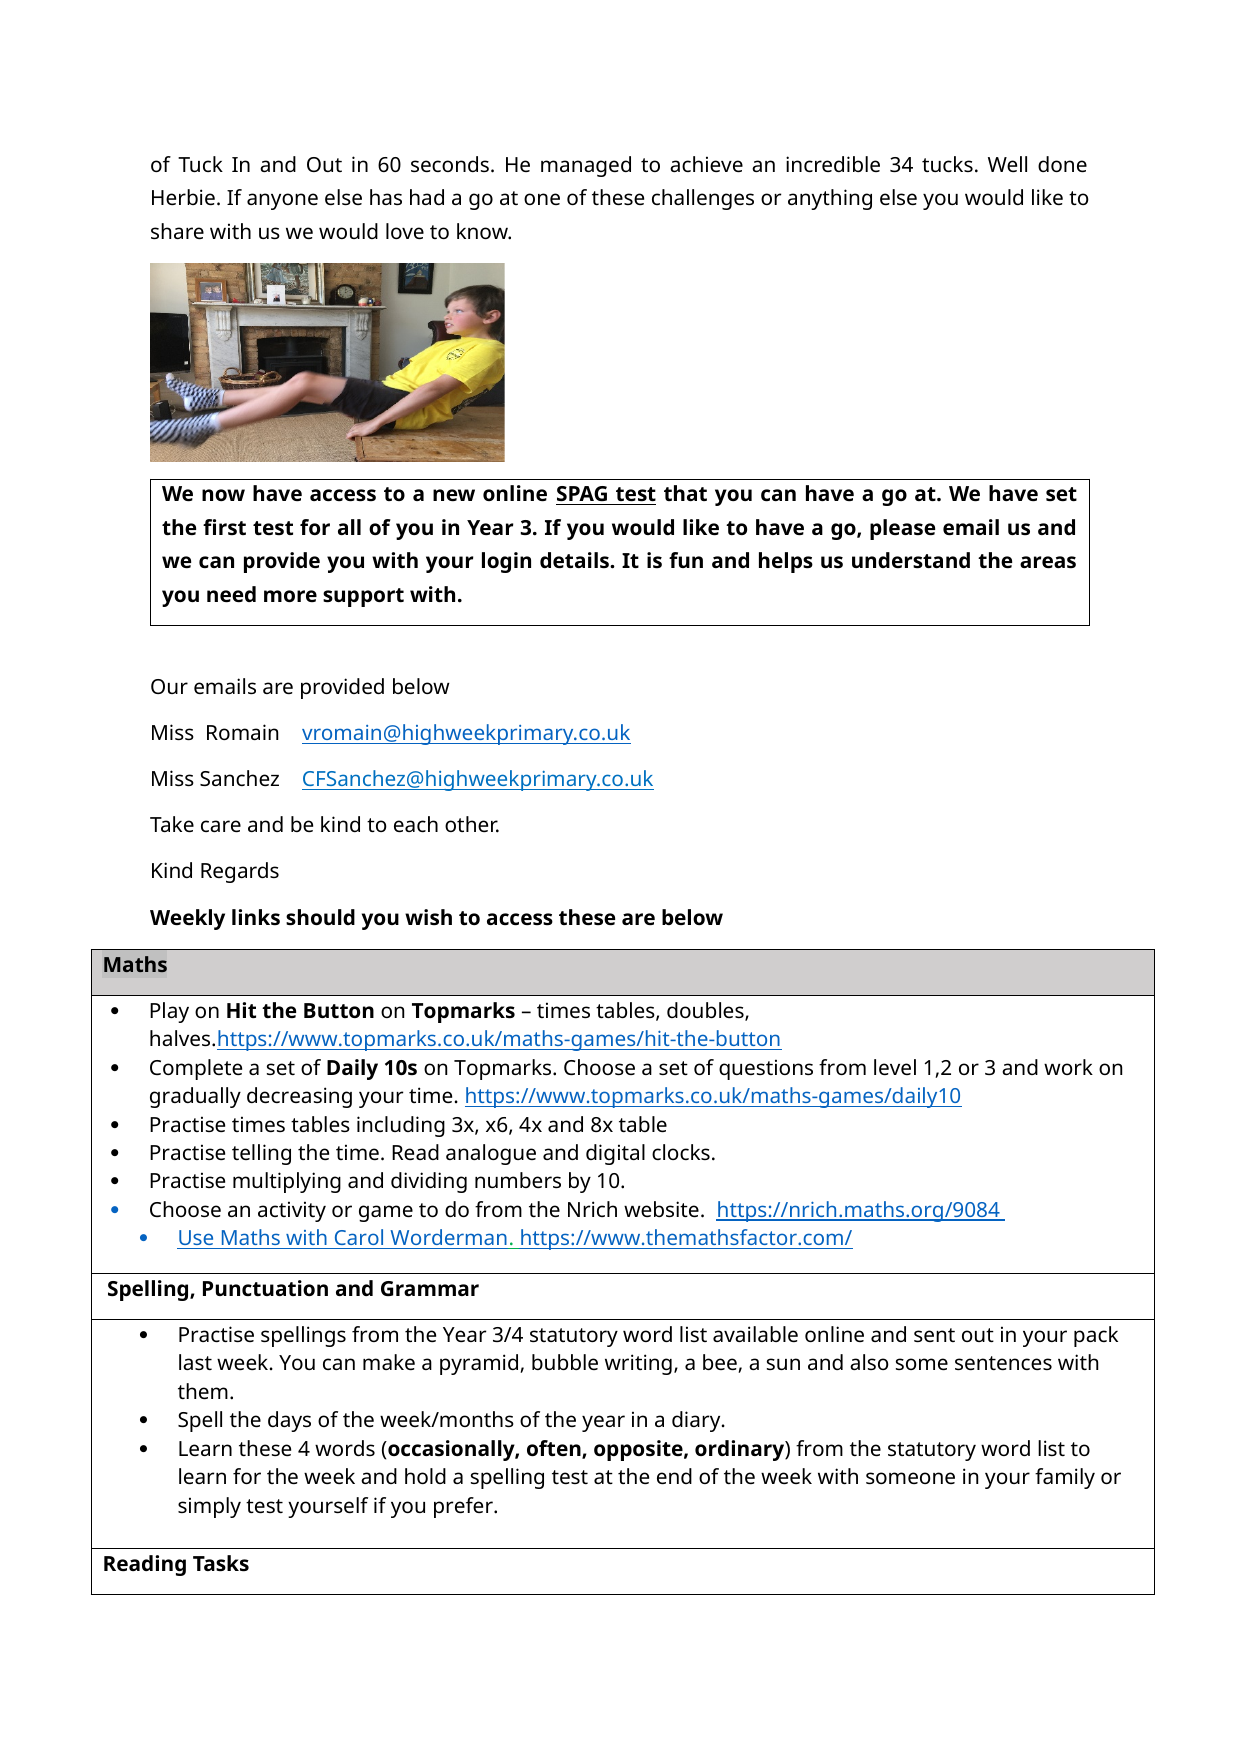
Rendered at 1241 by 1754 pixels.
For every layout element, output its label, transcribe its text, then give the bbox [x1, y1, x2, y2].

text Miss Sanchez CFSanchez@highweekprimary.co.uk [150, 764, 1090, 793]
table_cell Practise spellings from the Year 3/4 statutory word list available online and sent out in your pack last week. You can make a pyramid, bubble writing, a bee, a sun and also some sentences with them. Spell the days of the week/months of the year in a diary. Learn these 4 words (occasionally, often, opposite, ordinary) from the statutory word list to learn for the week and hold a spelling test at the end of the week with someone in your family or simply test yourself if you prefer. [92, 1320, 1154, 1548]
table_cell Play on Hit the Button on Topmarks – times tables, doubles, halves.https://www.topmarks.co.uk/maths-games/hit-the-button Complete a set of Daily 10s on Topmarks. Choose a set of questions from level 1,2 or 3 and work on gradually decreasing your time. https://www.topmarks.co.uk/maths-games/daily10 Practise times tables including 3x, x6, 4x and 8x table Practise telling the time. Read analogue and digital clocks. Practise multiplying and dividing numbers by 10. Choose an activity or game to do from the Nrich website. https://nrich.maths.org/9084 Use Maths with Carol Worderman. https://www.themathsfactor.com/ [92, 996, 1154, 1273]
text Take care and be kind to each other. [150, 811, 1090, 839]
picture [150, 263, 505, 462]
table_cell Spelling, Punctuation and Grammar [92, 1274, 1154, 1319]
text Miss Romain vromain@highweekprimary.co.uk [150, 718, 1090, 747]
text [150, 150, 1090, 246]
table_header We now have access to a new online SPAG test that you can have a go at. We have set the first test for all of you in Year 3. If you would like to have a go, please email us and we can provide you with your login details. It is fun and helps us understand the areas you need more support with. [151, 480, 1089, 625]
text Kind Regards [150, 857, 1090, 885]
table_header Maths [92, 950, 1154, 995]
table_cell Reading Tasks [92, 1549, 1154, 1594]
text Our emails are provided below [150, 672, 1090, 701]
text Weekly links should you wish to access these are below [150, 903, 1090, 931]
